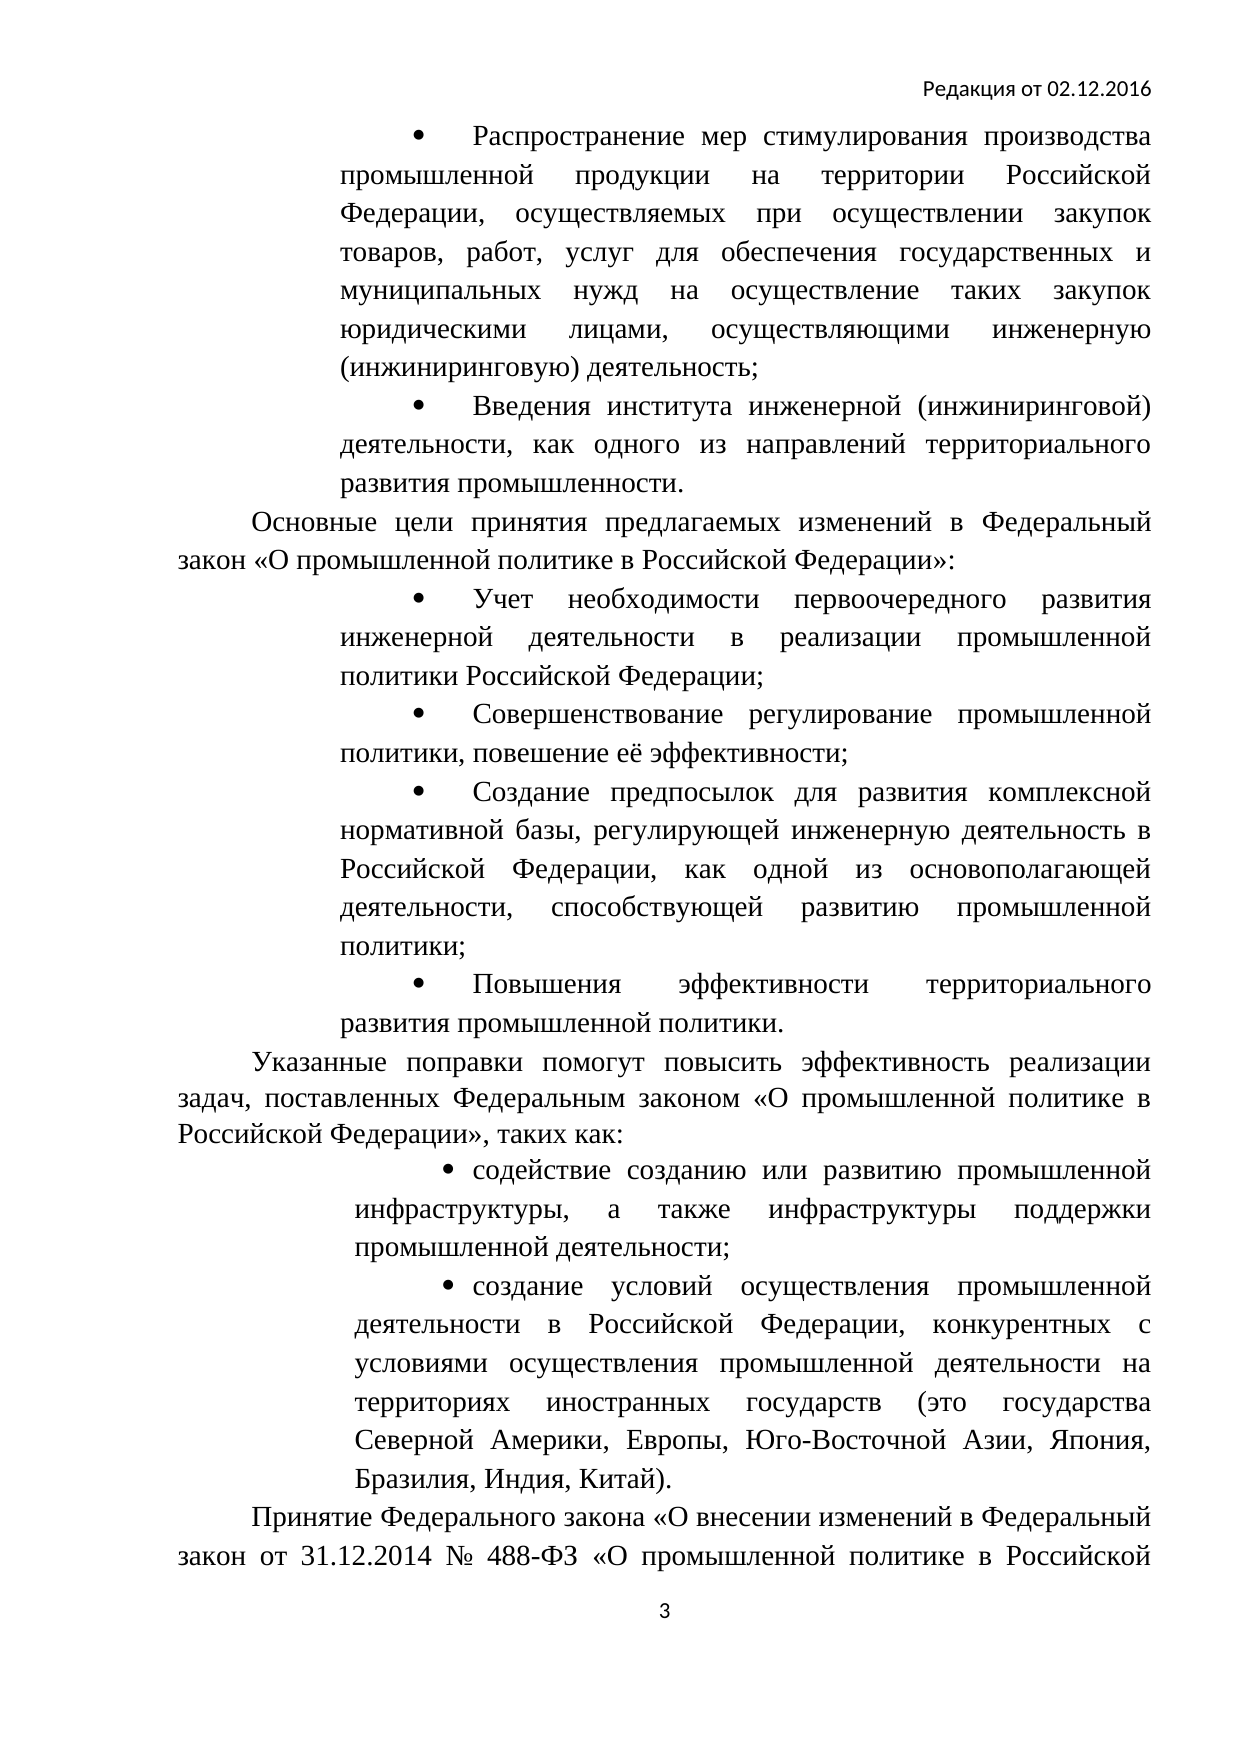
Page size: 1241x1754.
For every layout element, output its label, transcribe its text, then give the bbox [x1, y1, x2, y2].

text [177, 1499, 1152, 1571]
list Создание предпосылок для развития комплексной нормативной базы, регулирующей инженерную деятельность в Российской Федерации, как одной из основополагающей деятельности, способствующей развитию промышленной политики; [340, 774, 1152, 962]
list Совершенствование регулирование промышленной политики, повешение её эффективности; [340, 697, 1152, 769]
list содействие созданию или развитию промышленной инфраструктуры, а также инфраструктуры поддержки промышленной деятельности; [354, 1152, 1152, 1263]
text Указанные поправки помогут повысить эффективность реализации задач, поставленных Федеральным законом «О промышленной политике в Российской Федерации», таких как: [177, 1044, 1152, 1149]
list Учет необходимости первоочередного развития инженерной деятельности в реализации промышленной политики Российской Федерации; [340, 581, 1152, 692]
list создание условий осуществления промышленной деятельности в Российской Федерации, конкурентных с условиями осуществления промышленной деятельности на территориях иностранных государств (это государства Северной Америки, Европы, Юго-Восточной Азии, Япония, Бразилия, Индия, Китай). [354, 1268, 1152, 1494]
text Основные цели принятия предлагаемых изменений в Федеральный закон «О промышленной политике в Российской Федерации»: [177, 504, 1152, 576]
list Распространение мер стимулирования производства промышленной продукции на территории Российской Федерации, осуществляемых при осуществлении закупок товаров, работ, услуг для обеспечения государственных и муниципальных нужд на осуществление таких закупок юридическими лицами, осуществляющими инженерную (инжиниринговую) деятельность; [340, 118, 1152, 383]
list Повышения эффективности территориального развития промышленной политики. [340, 967, 1152, 1039]
list Введения института инженерной (инжиниринговой) деятельности, как одного из направлений территориального развития промышленности. [340, 388, 1152, 499]
